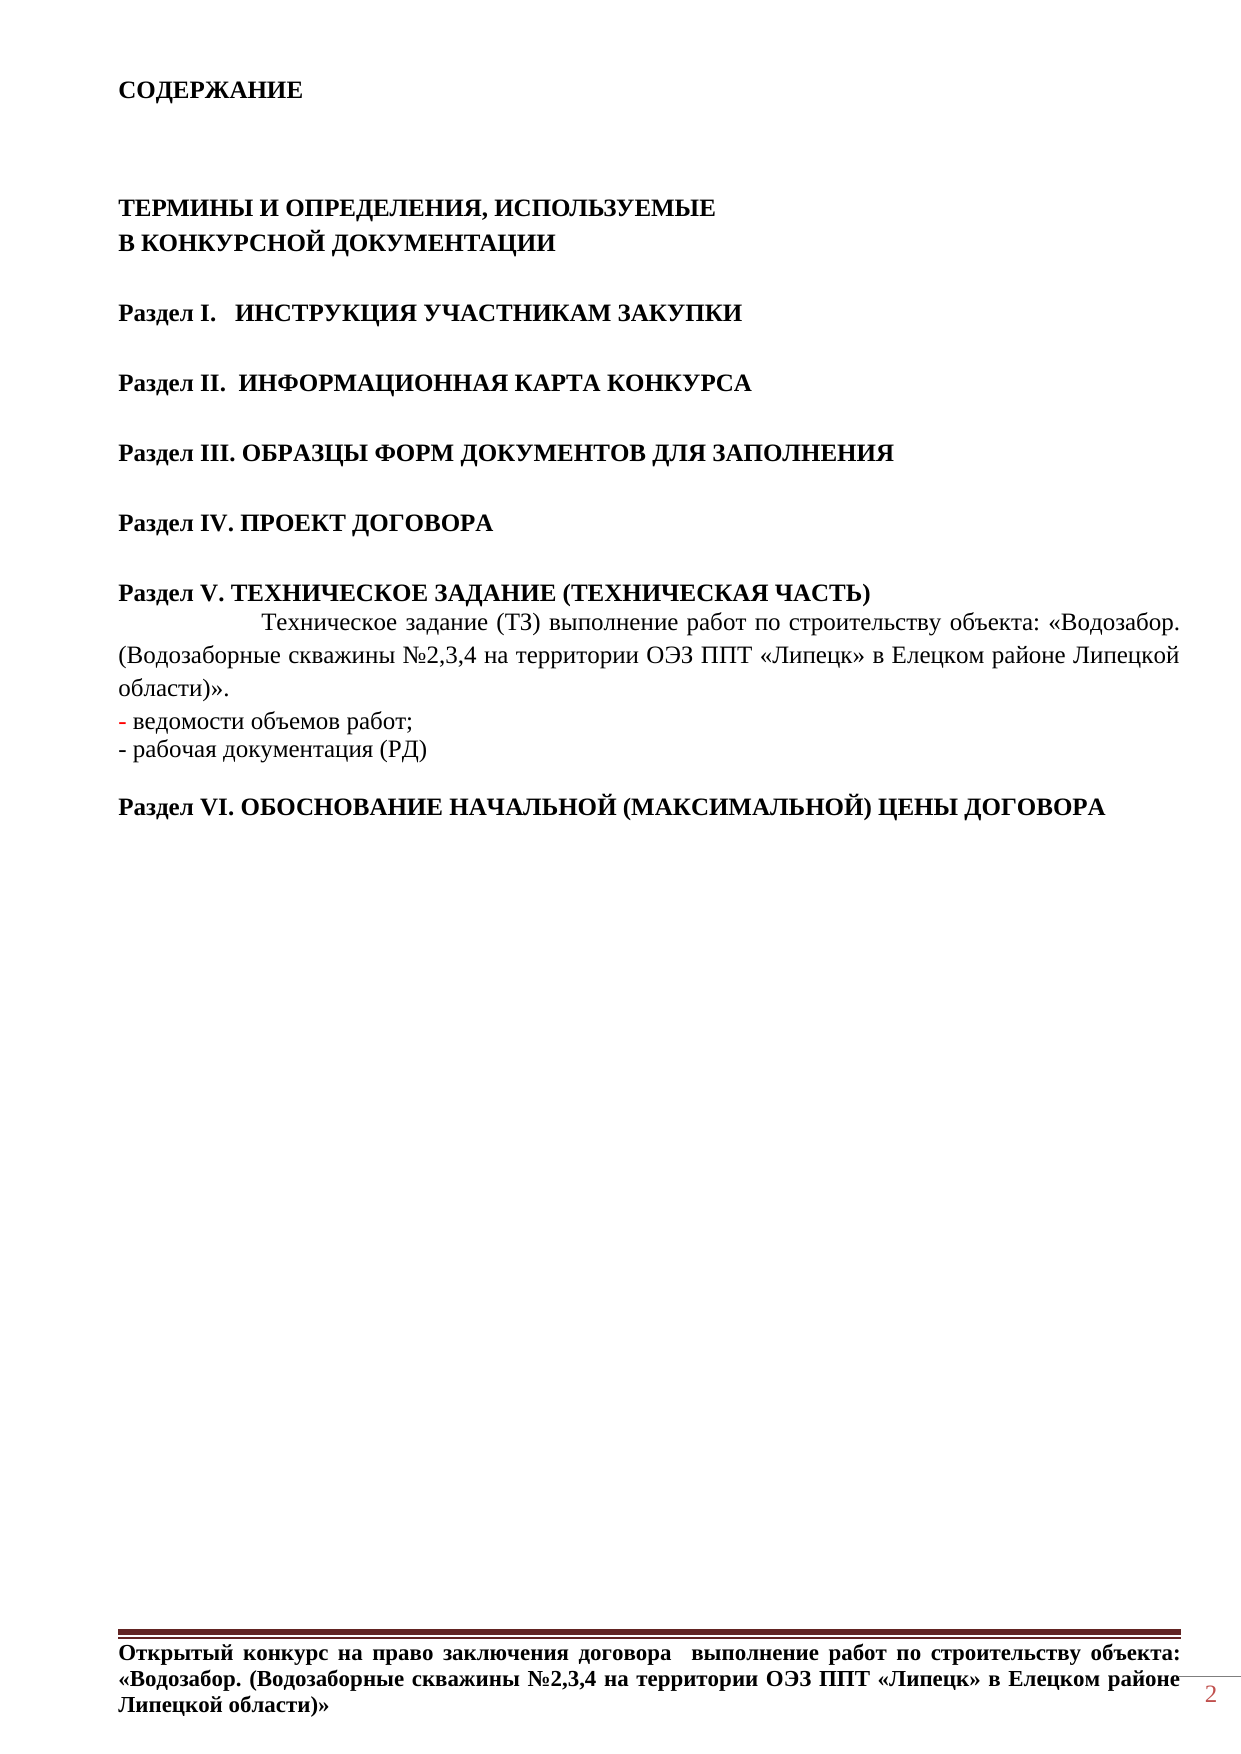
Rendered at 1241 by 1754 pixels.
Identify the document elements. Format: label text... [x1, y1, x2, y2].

text Раздел IV. ПРОЕКТ ДОГОВОРА [118, 508, 1181, 537]
subtitle В КОНКУРСНОЙ ДОКУМЕНТАЦИИ [118, 228, 1181, 257]
text Раздел VI. ОБОСНОВАНИЕ НАЧАЛЬНОЙ (МАКСИМАЛЬНОЙ) ЦЕНЫ ДОГОВОРА [118, 792, 1181, 821]
text Раздел III. ОБРАЗЦЫ ФОРМ ДОКУМЕНТОВ ДЛЯ ЗАПОЛНЕНИЯ [118, 438, 1181, 467]
text СОДЕРЖАНИЕ [118, 75, 1181, 104]
text Раздел V. ТЕХНИЧЕСКОЕ ЗАДАНИЕ (ТЕХНИЧЕСКАЯ ЧАСТЬ) [118, 578, 1181, 607]
text Техническое задание (ТЗ) выполнение работ по строительству объекта: «Водозабор. (Водозаборные скважины №2,3,4 на территории ОЭЗ ППТ «Липецк» в Елецком районе Липецкой области)». [118, 607, 1181, 701]
text - рабочая документация (РД) [118, 734, 1181, 763]
text Раздел I. ИНСТРУКЦИЯ УЧАСТНИКАМ ЗАКУПКИ [118, 298, 1181, 327]
text Раздел II. ИНФОРМАЦИОННАЯ КАРТА КОНКУРСА [118, 368, 1181, 397]
text - ведомости объемов работ; [118, 706, 1181, 734]
subtitle ТЕРМИНЫ И ОПРЕДЕЛЕНИЯ, ИСПОЛЬЗУЕМЫЕ [118, 193, 1181, 222]
